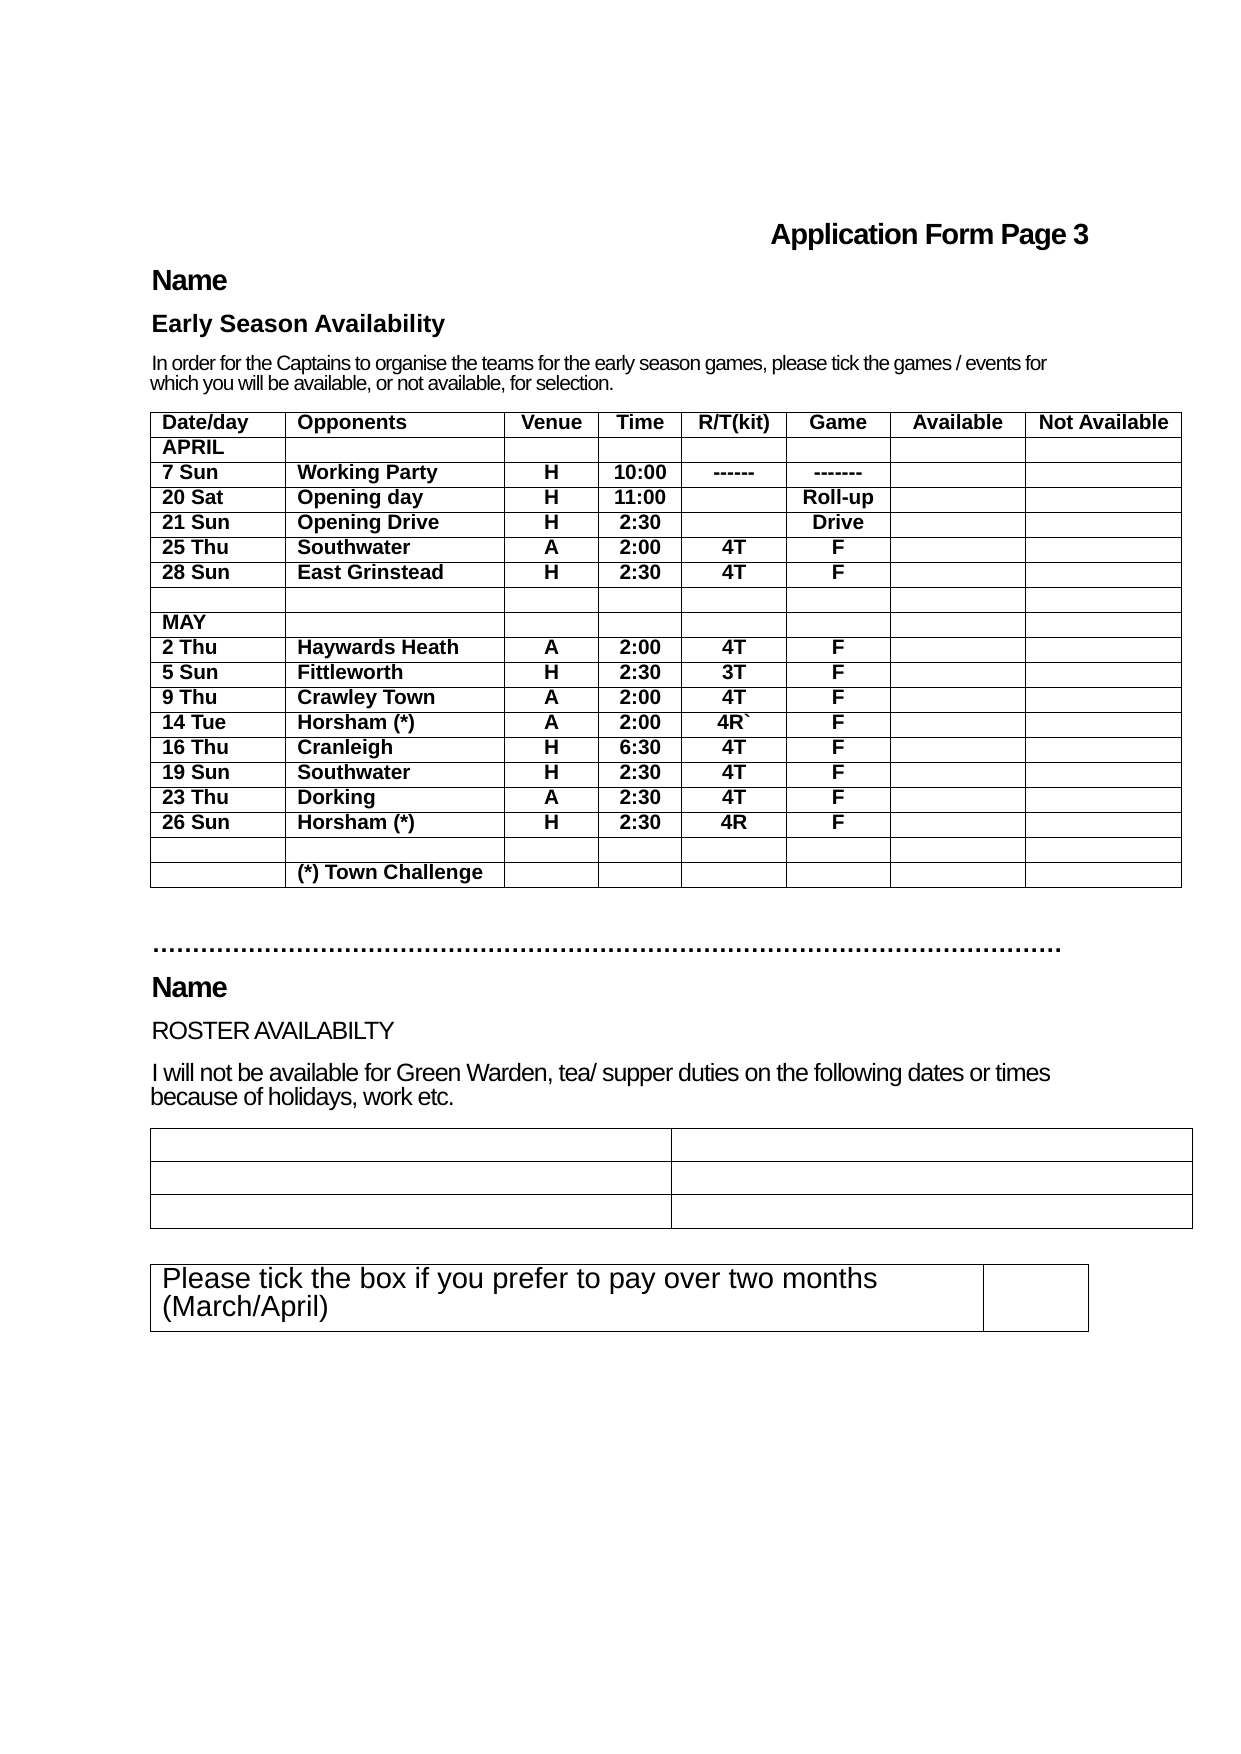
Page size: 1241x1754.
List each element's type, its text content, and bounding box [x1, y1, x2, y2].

table_cell [1026, 838, 1181, 862]
table_cell [1026, 463, 1181, 487]
table_cell 20 Sat [151, 488, 285, 512]
table_cell [505, 838, 598, 862]
table_cell [151, 838, 285, 862]
table_cell [599, 438, 681, 462]
table_cell [1026, 663, 1181, 687]
table_cell [1026, 513, 1181, 537]
table_cell Working Party [286, 463, 504, 487]
table_cell F [787, 813, 890, 837]
table_cell 2:30 [599, 813, 681, 837]
table_cell 2:00 [599, 713, 681, 737]
table_header Date/day [151, 413, 285, 437]
table_cell F [787, 738, 890, 762]
table_header [151, 1129, 671, 1161]
table_cell [682, 838, 786, 862]
table_cell 4T [682, 538, 786, 562]
table_cell [891, 813, 1025, 837]
table_cell [151, 1195, 671, 1227]
table_cell 7 Sun [151, 463, 285, 487]
table_cell 2:00 [599, 538, 681, 562]
table_cell 26 Sun [151, 813, 285, 837]
table_cell [599, 588, 681, 612]
table_cell [286, 588, 504, 612]
table_cell 2:30 [599, 788, 681, 812]
table_cell Fittleworth [286, 663, 504, 687]
table_cell [682, 588, 786, 612]
table_cell [682, 488, 786, 512]
table_cell 4T [682, 688, 786, 712]
table_cell [891, 663, 1025, 687]
table_cell East Grinstead [286, 563, 504, 587]
table_header Available [891, 413, 1025, 437]
table_header Not Available [1026, 413, 1181, 437]
table_cell Horsham (*) [286, 713, 504, 737]
table_cell [1026, 588, 1181, 612]
table_cell [891, 763, 1025, 787]
table_cell 2 Thu [151, 638, 285, 662]
table_cell [891, 463, 1025, 487]
table_cell A [505, 713, 598, 737]
table_cell [891, 513, 1025, 537]
table_cell 11:00 [599, 488, 681, 512]
table_cell [1026, 688, 1181, 712]
table_cell Southwater [286, 763, 504, 787]
table_cell A [505, 638, 598, 662]
table_cell F [787, 638, 890, 662]
table_cell A [505, 688, 598, 712]
table_cell F [787, 663, 890, 687]
table_cell [787, 613, 890, 637]
table_cell [151, 588, 285, 612]
table_cell H [505, 463, 598, 487]
table_cell [891, 438, 1025, 462]
table_cell H [505, 563, 598, 587]
table_cell H [505, 488, 598, 512]
table_cell [286, 438, 504, 462]
table_cell 5 Sun [151, 663, 285, 687]
table_header [672, 1129, 1192, 1161]
table_cell 2:30 [599, 763, 681, 787]
table_cell [891, 863, 1025, 887]
table_cell F [787, 713, 890, 737]
table_cell [1026, 538, 1181, 562]
table_cell [151, 863, 285, 887]
table_cell H [505, 738, 598, 762]
table_cell [1026, 488, 1181, 512]
text Name [150, 974, 1090, 1003]
table_cell [505, 438, 598, 462]
table_cell MAY [151, 613, 285, 637]
table_cell A [505, 788, 598, 812]
table_cell 16 Thu [151, 738, 285, 762]
table_cell [286, 613, 504, 637]
table_cell 2:30 [599, 513, 681, 537]
table_cell [682, 513, 786, 537]
table_cell Opening day [286, 488, 504, 512]
table_cell ------- [787, 463, 890, 487]
table_cell [682, 863, 786, 887]
table_cell Cranleigh [286, 738, 504, 762]
table_cell [891, 613, 1025, 637]
table_cell [1026, 713, 1181, 737]
table_cell H [505, 813, 598, 837]
table_cell [891, 713, 1025, 737]
table_cell A [505, 538, 598, 562]
table_cell Crawley Town [286, 688, 504, 712]
table_cell 2:00 [599, 638, 681, 662]
table_cell F [787, 563, 890, 587]
table_cell [1026, 438, 1181, 462]
table_cell [891, 838, 1025, 862]
table_cell [682, 438, 786, 462]
table_cell [1026, 813, 1181, 837]
table_cell [1026, 738, 1181, 762]
text ROSTER AVAILABILTY [150, 1020, 1090, 1044]
table_cell 3T [682, 663, 786, 687]
table_cell [151, 1162, 671, 1194]
text I will not be available for Green Warden, tea/ supper duties on the following dates or times because of holidays, work etc. [150, 1061, 1090, 1111]
table_cell Haywards Heath [286, 638, 504, 662]
table_cell [1026, 863, 1181, 887]
table_cell [1026, 788, 1181, 812]
table_cell [1026, 613, 1181, 637]
table_cell [787, 438, 890, 462]
table_cell [891, 688, 1025, 712]
table_header [984, 1265, 1088, 1331]
table_cell H [505, 513, 598, 537]
table_cell F [787, 538, 890, 562]
table_cell Southwater [286, 538, 504, 562]
table_cell 4R [682, 813, 786, 837]
table_cell [787, 863, 890, 887]
table_cell [1026, 563, 1181, 587]
table_cell 28 Sun [151, 563, 285, 587]
table_cell 2:00 [599, 688, 681, 712]
table_cell H [505, 663, 598, 687]
table_header Opponents [286, 413, 504, 437]
table_cell [787, 588, 890, 612]
text Name [150, 267, 1090, 296]
table_cell Drive [787, 513, 890, 537]
table_cell 4T [682, 738, 786, 762]
table_cell F [787, 688, 890, 712]
table_cell 4T [682, 788, 786, 812]
table_cell F [787, 763, 890, 787]
text Application Form Page 3 [150, 222, 1090, 250]
table_cell [599, 613, 681, 637]
table_cell 2:30 [599, 563, 681, 587]
table_cell (*) Town Challenge [286, 863, 504, 887]
table_cell [1026, 763, 1181, 787]
table_header R/T(kit) [682, 413, 786, 437]
table_cell Horsham (*) [286, 813, 504, 837]
table_cell [891, 788, 1025, 812]
table_cell F [787, 788, 890, 812]
table_cell [672, 1162, 1192, 1194]
table_cell 21 Sun [151, 513, 285, 537]
table_cell Opening Drive [286, 513, 504, 537]
table_cell [682, 613, 786, 637]
table_cell [891, 488, 1025, 512]
table_header Game [787, 413, 890, 437]
table_cell [505, 613, 598, 637]
table_cell [891, 738, 1025, 762]
table_cell [672, 1195, 1192, 1227]
text Early Season Availability [150, 312, 1090, 337]
table_cell [505, 588, 598, 612]
table_cell 4T [682, 763, 786, 787]
table_cell 10:00 [599, 463, 681, 487]
table_cell ------ [682, 463, 786, 487]
table_cell 14 Tue [151, 713, 285, 737]
table_cell 2:30 [599, 663, 681, 687]
table_cell 9 Thu [151, 688, 285, 712]
table_cell 4T [682, 638, 786, 662]
table_cell [1026, 638, 1181, 662]
table_cell 4T [682, 563, 786, 587]
table_cell 4R` [682, 713, 786, 737]
table_cell [891, 563, 1025, 587]
table_cell [891, 588, 1025, 612]
table_cell 6:30 [599, 738, 681, 762]
table_cell Roll-up [787, 488, 890, 512]
table_cell H [505, 763, 598, 787]
table_cell Dorking [286, 788, 504, 812]
table_cell 25 Thu [151, 538, 285, 562]
table_header Venue [505, 413, 598, 437]
table_cell [891, 638, 1025, 662]
table_header Time [599, 413, 681, 437]
text …………………………………………………………………………………………………… [150, 933, 1090, 958]
table_cell [599, 863, 681, 887]
table_cell 19 Sun [151, 763, 285, 787]
table_cell [599, 838, 681, 862]
table_cell [505, 863, 598, 887]
table_cell APRIL [151, 438, 285, 462]
table_header Please tick the box if you prefer to pay over two months (March/April) [151, 1265, 983, 1331]
table_cell [286, 838, 504, 862]
table_cell 23 Thu [151, 788, 285, 812]
table_cell [891, 538, 1025, 562]
text In order for the Captains to organise the teams for the early season games, please tick the games / events for which you will be available, or not available, for selection. [150, 354, 1090, 395]
table_cell [787, 838, 890, 862]
